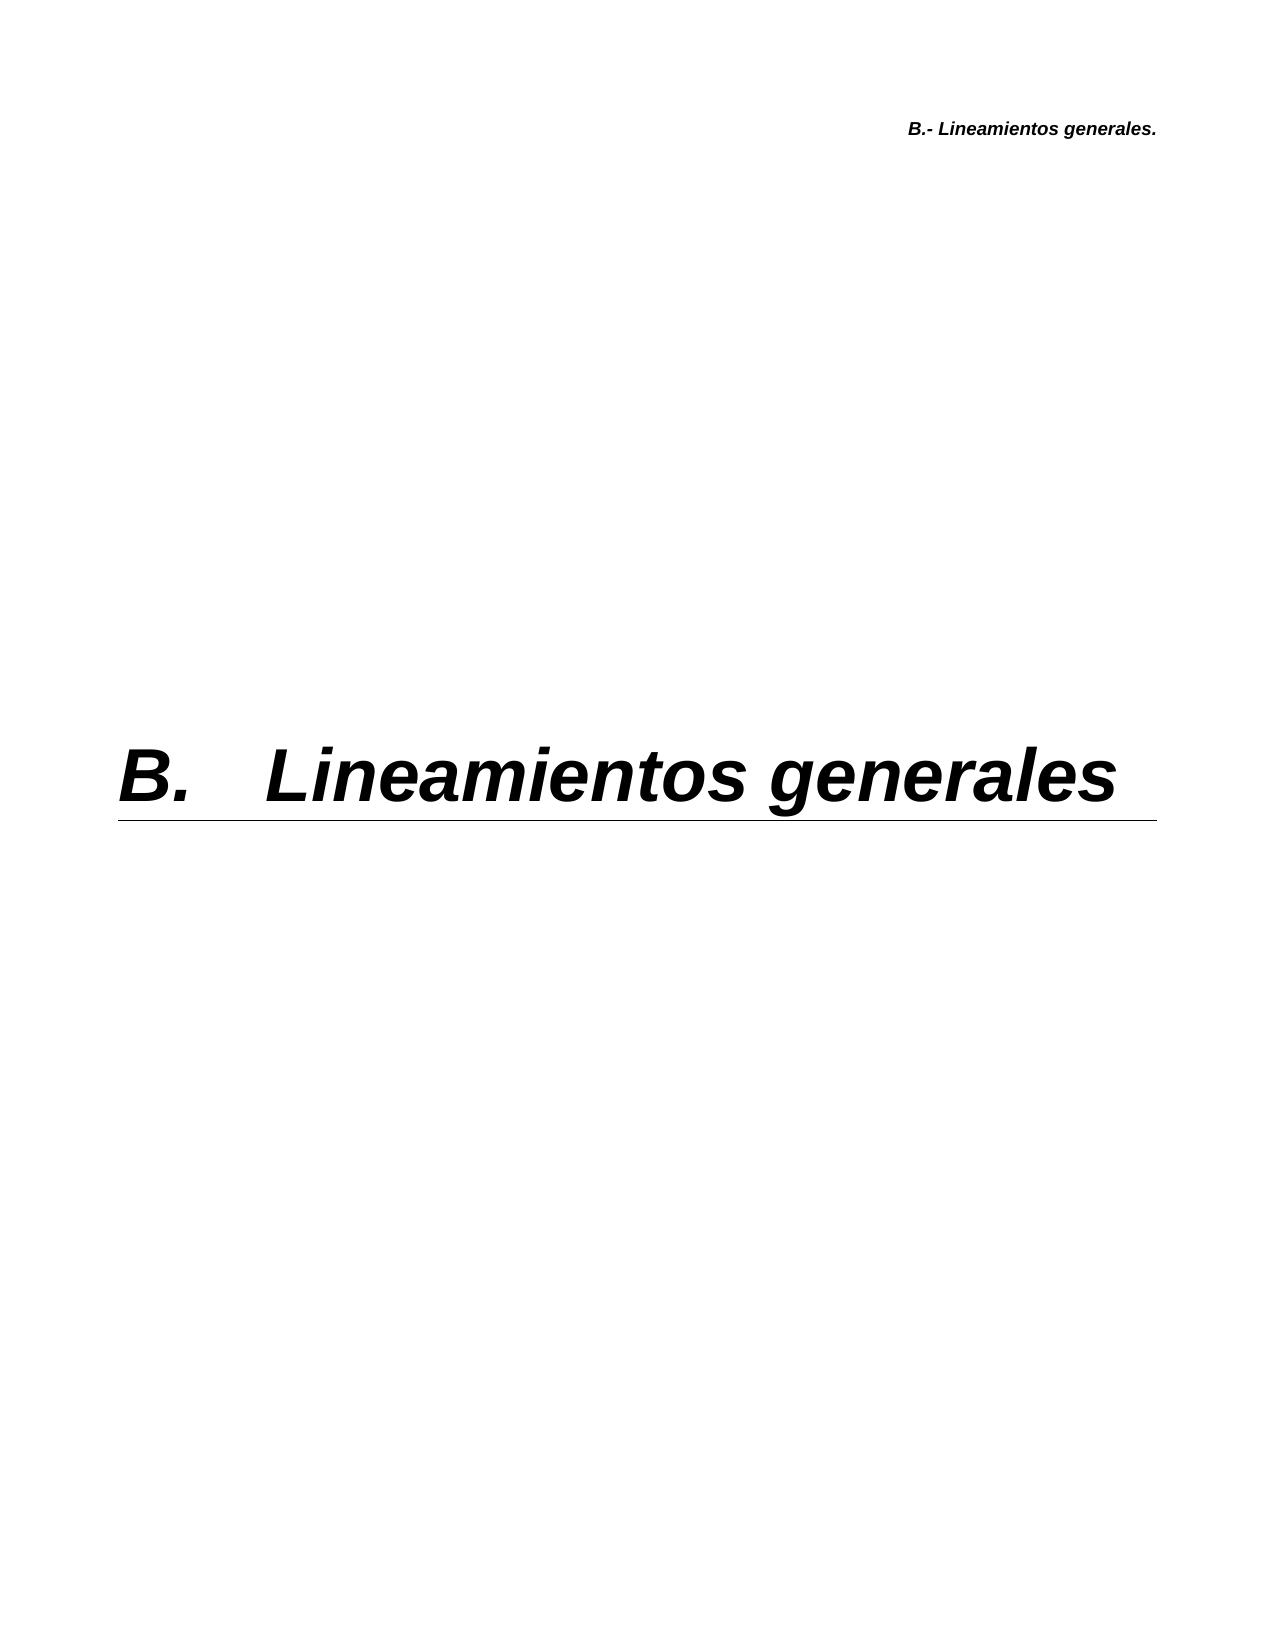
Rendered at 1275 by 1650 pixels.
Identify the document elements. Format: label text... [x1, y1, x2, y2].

subtitle B. Lineamientos generales [118, 731, 1157, 820]
